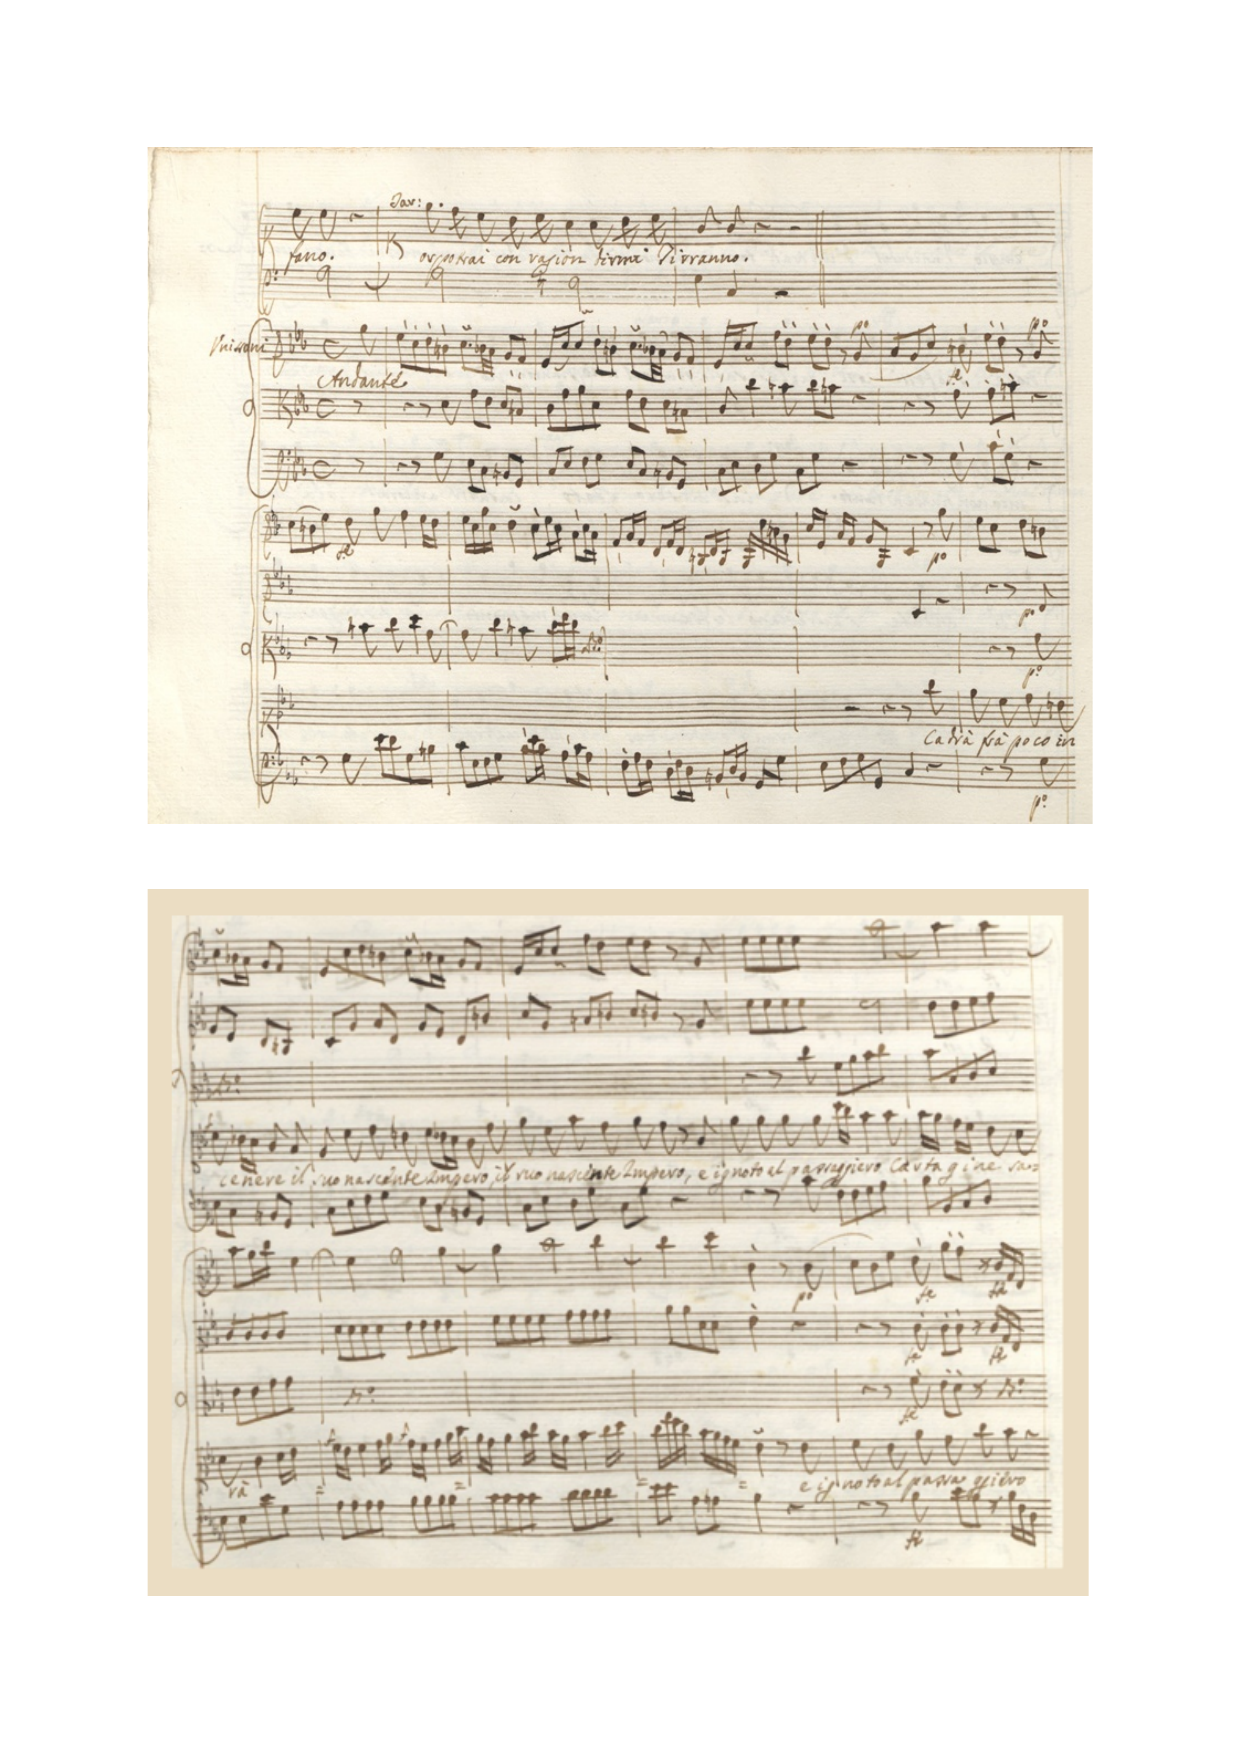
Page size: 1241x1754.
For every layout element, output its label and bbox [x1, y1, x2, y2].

picture [147, 147, 1093, 824]
picture [147, 889, 1089, 1596]
